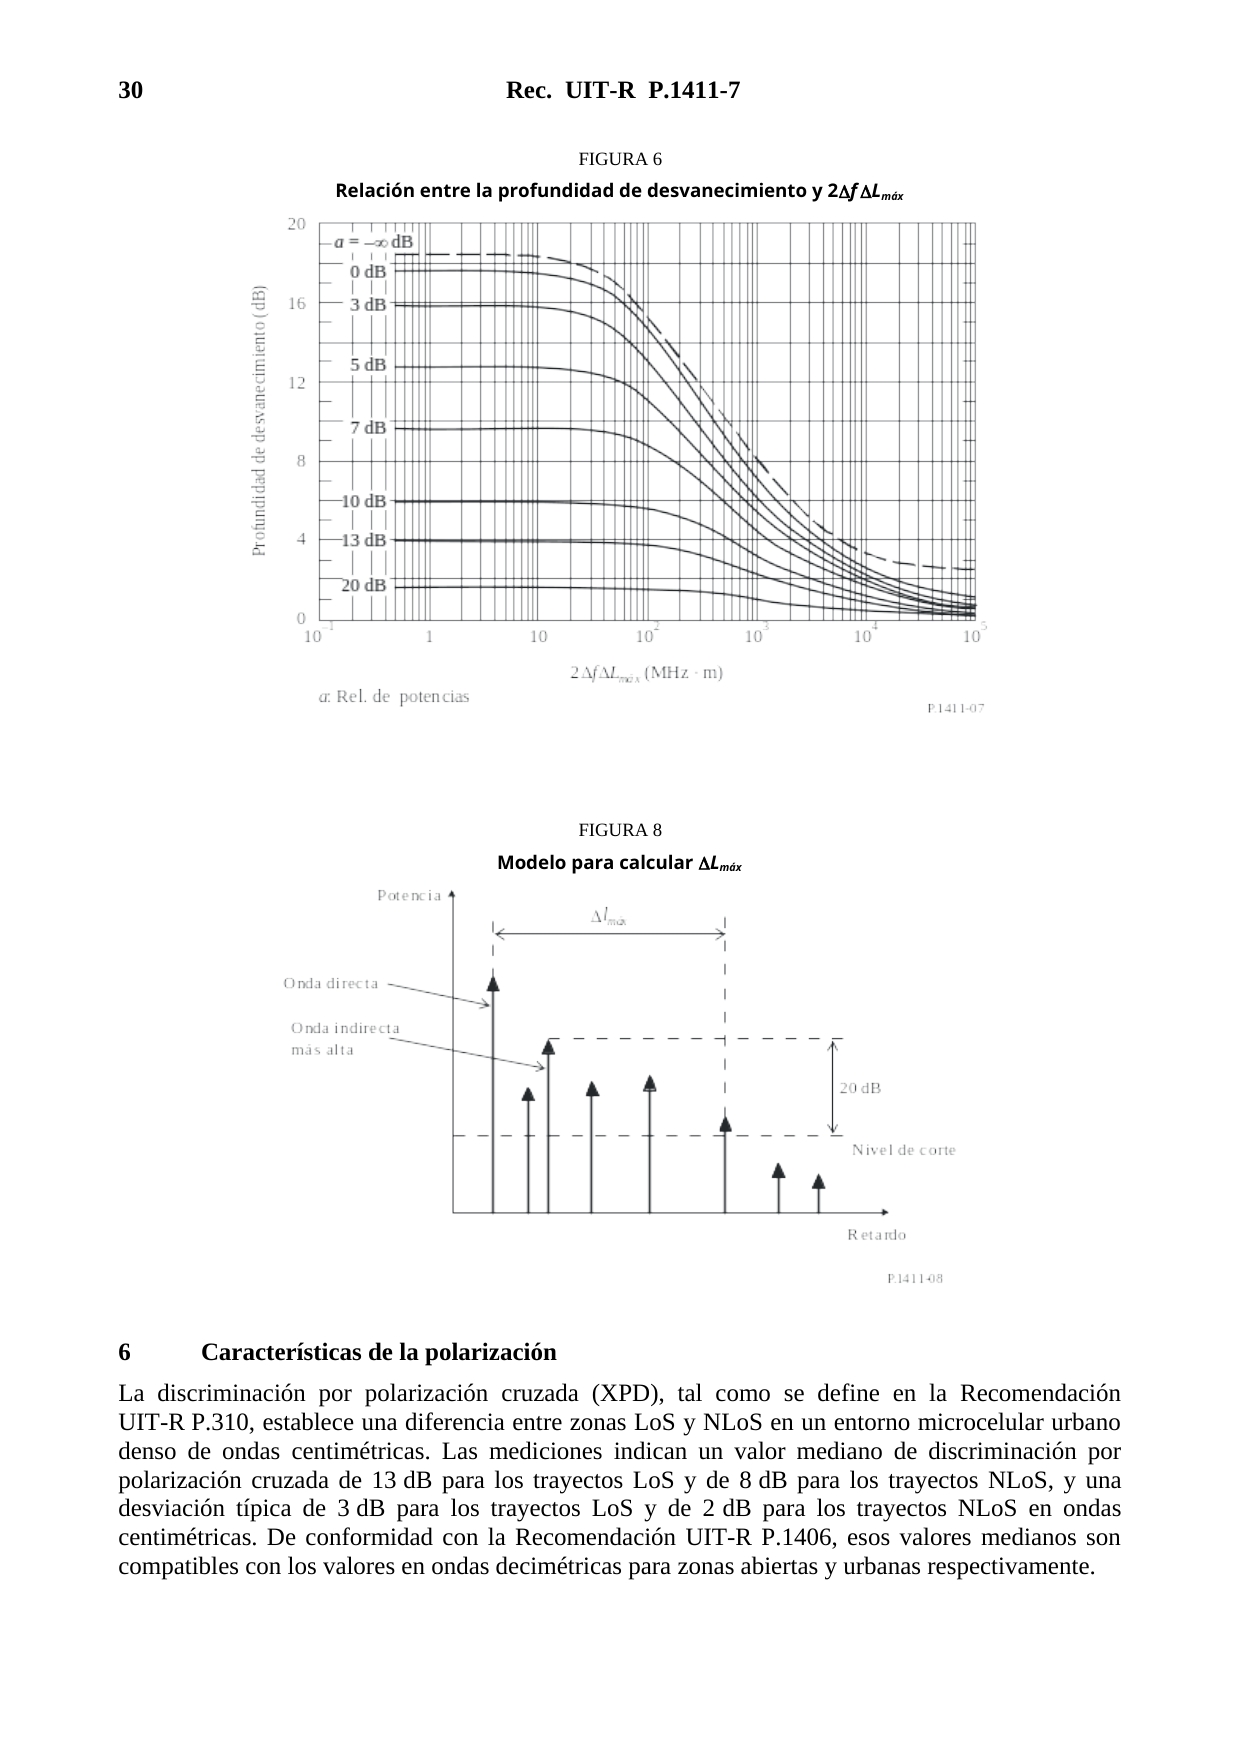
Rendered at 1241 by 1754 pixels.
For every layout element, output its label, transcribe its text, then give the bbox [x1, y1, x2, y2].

text FIGURA 8 [118, 819, 1122, 841]
title Relación entre la profundidad de desvanecimiento y 2f Lmáx [118, 178, 1122, 203]
title Modelo para calcular Lmáx [118, 849, 1122, 875]
text FIGURA 6 [118, 148, 1122, 169]
text La discriminación por polarización cruzada (XPD), tal como se define en la Recomendación UIT-R P.310, establece una diferencia entre zonas LoS y NLoS en un entorno microcelular urbano denso de ondas centimétricas. Las mediciones indican un valor mediano de discriminación por polarización cruzada de 13 dB para los trayectos LoS y de 8 dB para los trayectos NLoS, y una desviación típica de 3 dB para los trayectos LoS y de 2 dB para los trayectos NLoS en ondas centimétricas. De conformidad con la Recomendación UIT-R P.1406, esos valores medianos son compatibles con los valores en ondas decimétricas para zonas abiertas y urbanas respectivamente. [118, 1378, 1122, 1580]
subtitle 6 Características de la polarización [118, 1337, 1122, 1366]
